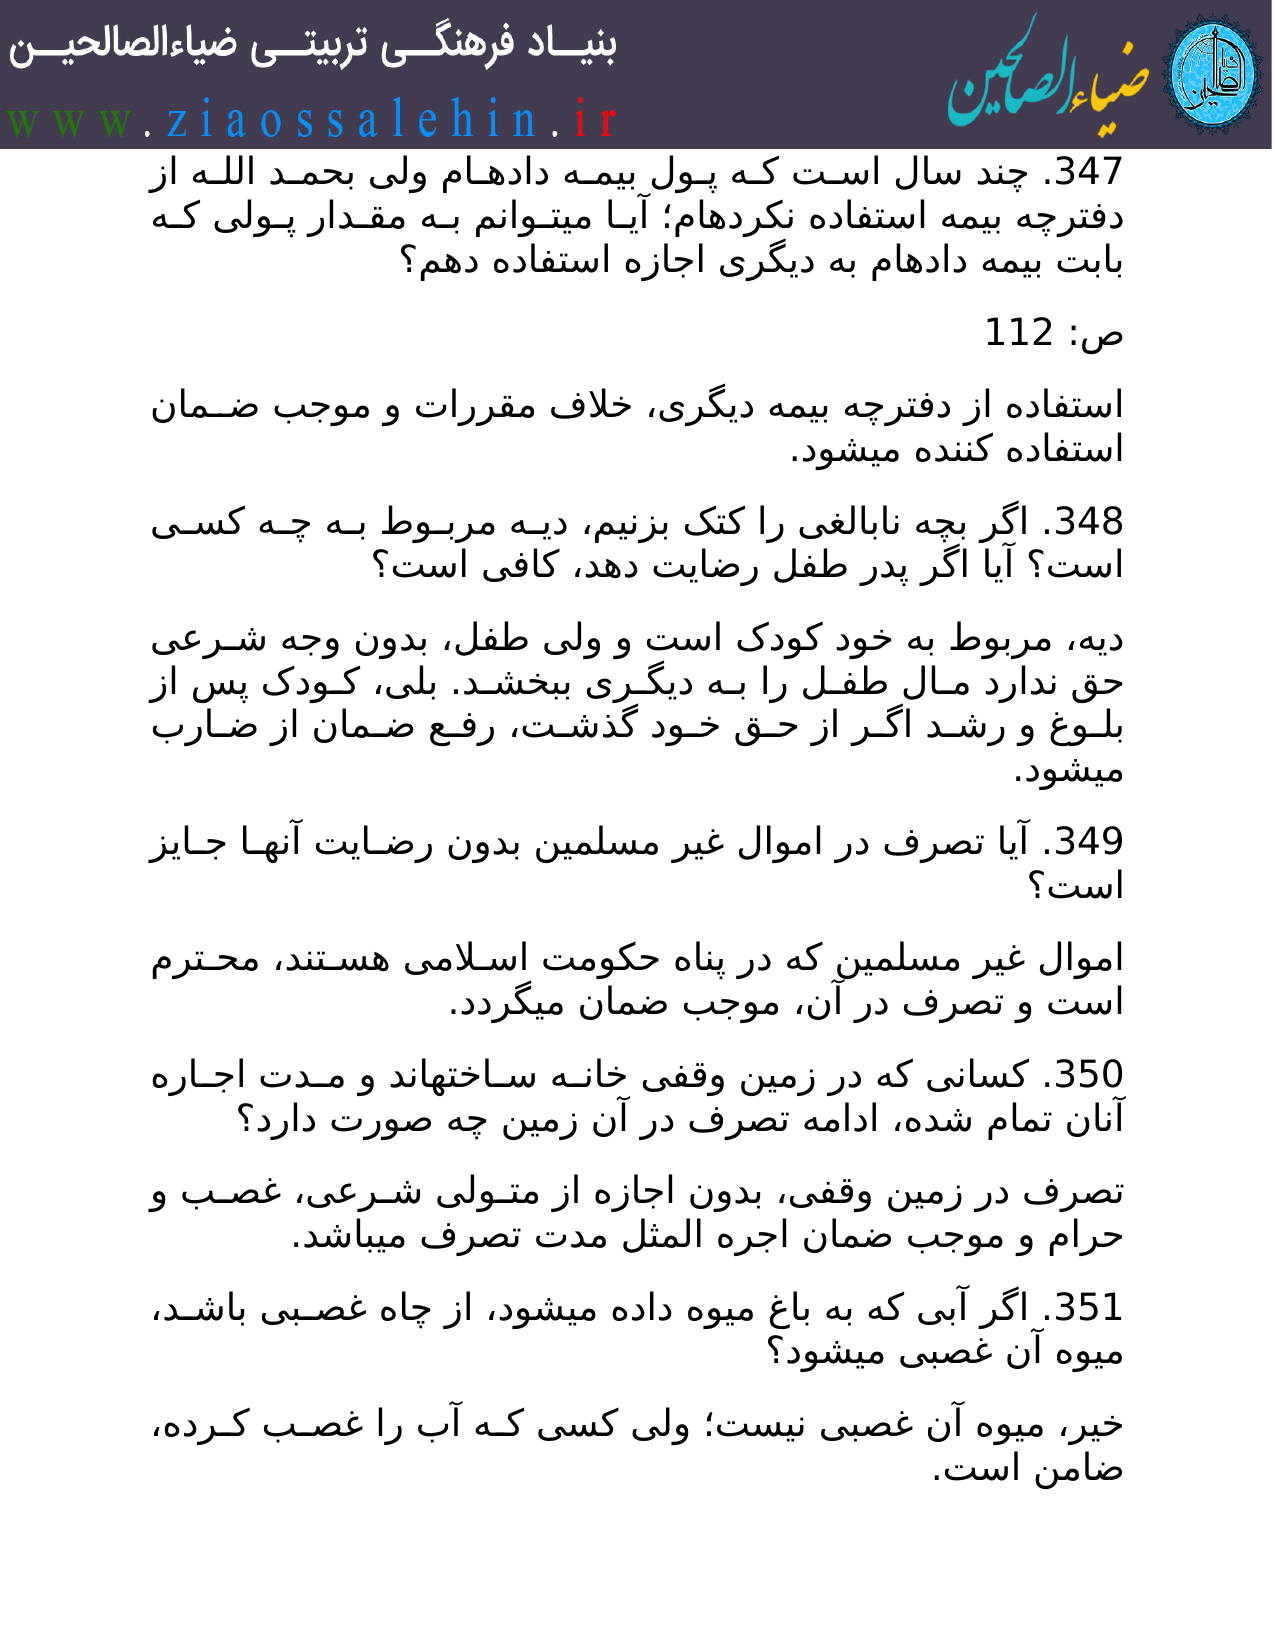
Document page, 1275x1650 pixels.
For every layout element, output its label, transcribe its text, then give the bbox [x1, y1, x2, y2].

text 347. چند سال است که پول بیمه دادهام ولی بحمد الله از دفترچه بیمه استفاده نکردهام؛ آیا میتوانم به مقدار پولی که بابت بیمه دادهام به دیگری اجازه استفاده دهم؟ [150, 150, 1125, 281]
text 350. کسانی که در زمین وقفی خانه ساختهاند و مدت اجاره آنان تمام شده، ادامه تصرف در آن زمین چه صورت دارد؟ [150, 1052, 1125, 1140]
text 351. اگر آبی که به باغ میوه داده میشود، از چاه غصبی باشد، میوه آن غصبی میشود؟ [150, 1285, 1125, 1373]
text 349. آیا تصرف در اموال غیر مسلمین بدون رضایت آنها جایز است؟ [150, 819, 1125, 907]
text ص: 112 [150, 310, 1125, 354]
text تصرف در زمین وقفی، بدون اجازه از متولی شرعی، غصب و حرام و موجب ضمان اجره المثل مدت تصرف میباشد. [150, 1169, 1125, 1256]
text 348. اگر بچه نابالغی را کتک بزنیم، دیه مربوط به چه کسی است؟ آیا اگر پدر طفل رضایت دهد، کافی است؟ [150, 499, 1125, 587]
picture [0, 0, 1272, 149]
text خیر، میوه آن غصبی نیست؛ ولی کسی که آب را غصب کرده، ضامن است. [150, 1402, 1125, 1489]
text اموال غیر مسلمین که در پناه حکومت اسلامی هستند، محترم است و تصرف در آن، موجب ضمان میگردد. [150, 936, 1125, 1023]
text دیه، مربوط به خود کودک است و ولی طفل، بدون وجه شرعی حق ندارد مال طفل را به دیگری ببخشد. بلی، کودک پس از بلوغ و رشد اگر از حق خود گذشت، رفع ضمان از ضارب میشود. [150, 616, 1125, 790]
text استفاده از دفترچه بیمه دیگری، خلاف مقررات و موجب ضمان استفاده کننده میشود. [150, 383, 1125, 470]
